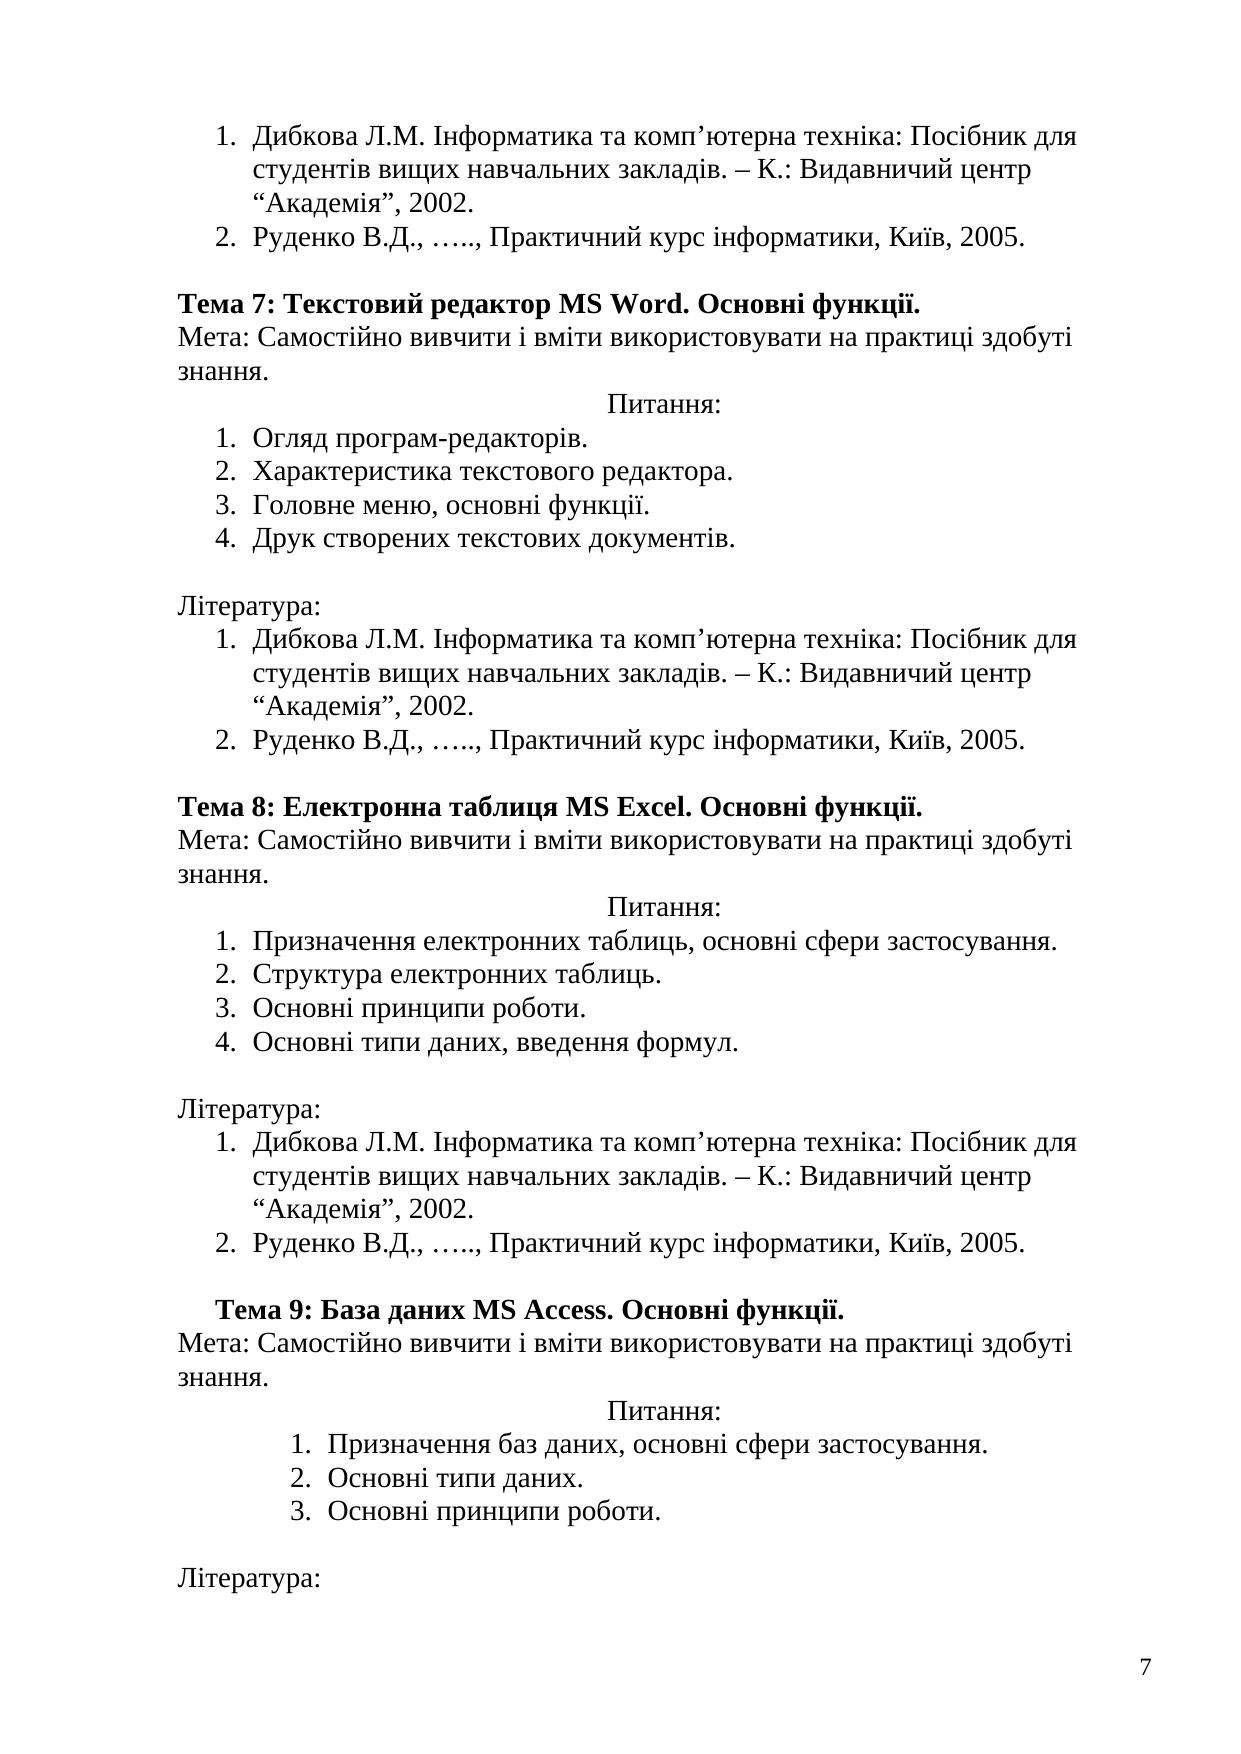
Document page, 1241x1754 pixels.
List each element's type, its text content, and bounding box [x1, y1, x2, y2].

text Мета: Самостійно вивчити і вміти використовувати на практиці здобуті знання. [177, 319, 1152, 386]
list Основні принципи роботи. [215, 990, 1152, 1024]
list Основні типи даних, введення формул. [215, 1024, 1152, 1057]
list Головне меню, основні функції. [215, 487, 1152, 521]
text Тема 7: Текстовий редактор MS Word. Основні функції. [177, 286, 1152, 319]
text Література: [177, 588, 1152, 621]
list Основні принципи роботи. [290, 1493, 1152, 1527]
text Мета: Самостійно вивчити і вміти використовувати на практиці здобуті знання. [177, 1326, 1152, 1393]
text Література: [177, 1560, 1152, 1594]
text Питання: [177, 889, 1152, 923]
text Тема 9: База даних MS Access. Основні функції. [215, 1292, 1152, 1326]
text Тема 8: Електронна таблиця MS Excel. Основні функції. [177, 789, 1152, 822]
list Характеристика текстового редактора. [215, 453, 1152, 487]
text Мета: Самостійно вивчити і вміти використовувати на практиці здобуті знання. [177, 822, 1152, 889]
text Література: [177, 1091, 1152, 1124]
list Основні типи даних. [290, 1460, 1152, 1493]
list Руденко В.Д., ….., Практичний курс інформатики, Київ, 2005. [215, 219, 1152, 252]
list Руденко В.Д., ….., Практичний курс інформатики, Київ, 2005. [215, 1225, 1152, 1258]
list Структура електронних таблиць. [215, 957, 1152, 990]
list Призначення електронних таблиць, основні сфери застосування. [215, 923, 1152, 957]
list Руденко В.Д., ….., Практичний курс інформатики, Київ, 2005. [215, 722, 1152, 755]
list Друк створених текстових документів. [215, 521, 1152, 554]
list Огляд програм-редакторів. [215, 420, 1152, 453]
list Дибкова Л.М. Інформатика та комп’ютерна техніка: Посібник для студентів вищих навчальних закладів. – К.: Видавничий центр “Академія”, 2002. [215, 118, 1152, 219]
list Дибкова Л.М. Інформатика та комп’ютерна техніка: Посібник для студентів вищих навчальних закладів. – К.: Видавничий центр “Академія”, 2002. [215, 1124, 1152, 1225]
list Призначення баз даних, основні сфери застосування. [290, 1426, 1152, 1460]
text Питання: [177, 386, 1152, 420]
list Дибкова Л.М. Інформатика та комп’ютерна техніка: Посібник для студентів вищих навчальних закладів. – К.: Видавничий центр “Академія”, 2002. [215, 621, 1152, 722]
text Питання: [177, 1393, 1152, 1426]
